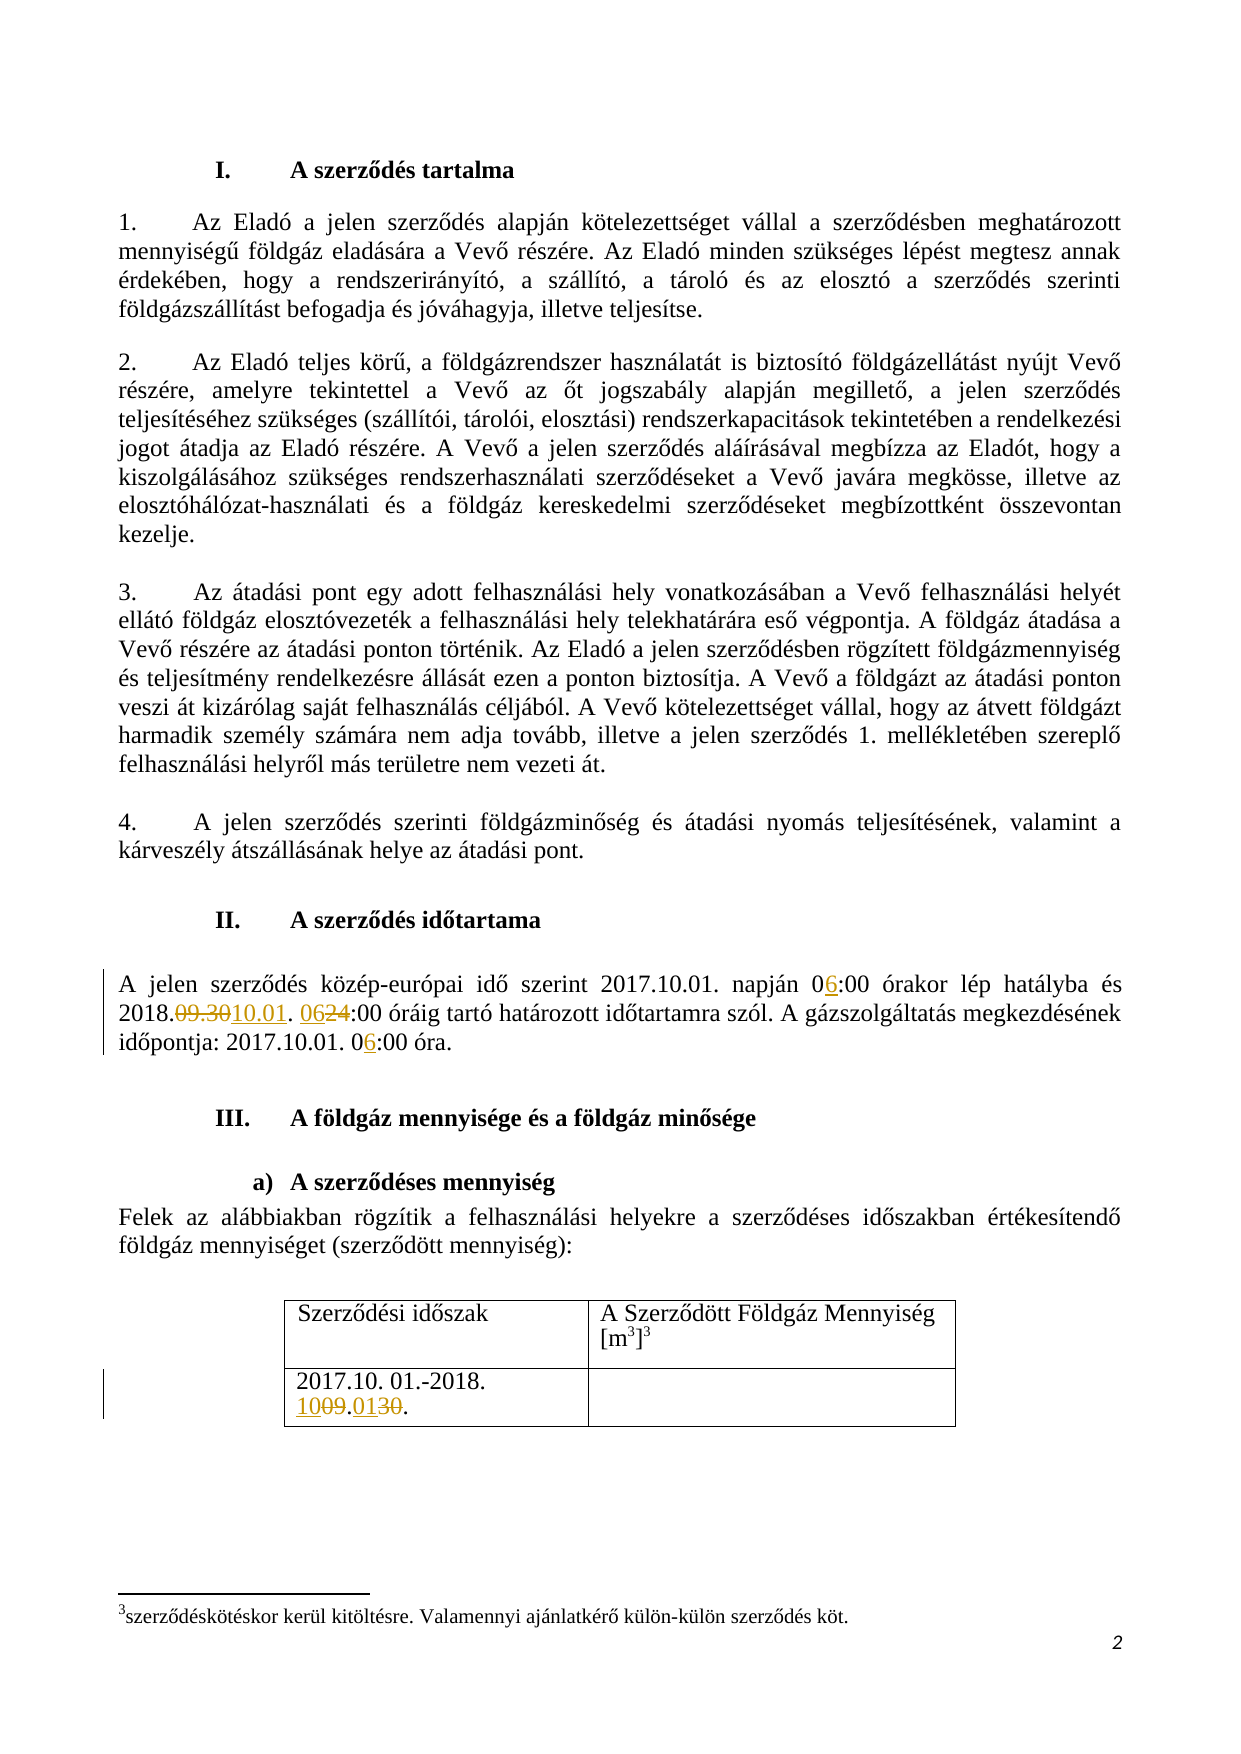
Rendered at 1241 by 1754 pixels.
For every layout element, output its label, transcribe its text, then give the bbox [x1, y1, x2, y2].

list A földgáz mennyisége és a földgáz minősége [215, 1103, 1122, 1132]
list A szerződés időtartama [215, 905, 1122, 934]
list Az Eladó teljes körű, a földgázrendszer használatát is biztosító földgázellátást nyújt Vevő részére, amelyre tekintettel a Vevő az őt jogszabály alapján megillető, a jelen szerződés teljesítéséhez szükséges (szállítói, tárolói, elosztási) rendszerkapacitások tekintetében a rendelkezési jogot átadja az Eladó részére. A Vevő a jelen szerződés aláírásával megbízza az Eladót, hogy a kiszolgálásához szükséges rendszerhasználati szerződéseket a Vevő javára megkösse, illetve az elosztóhálózat-használati és a földgáz kereskedelmi szerződéseket megbízottként összevontan kezelje. [118, 347, 1122, 548]
list A jelen szerződés szerinti földgázminőség és átadási nyomás teljesítésének, valamint a kárveszély átszállásának helye az átadási pont. [118, 807, 1122, 864]
text Felek az alábbiakban rögzítik a felhasználási helyekre a szerződéses időszakban értékesítendő földgáz mennyiséget (szerződött mennyiség): [118, 1202, 1122, 1259]
text A jelen szerződés közép-európai idő szerint 2017.10.01. napján 0:00 órakor lép hatályba és 2018.. :00 óráig tartó határozott időtartamra szól. A gázszolgáltatás megkezdésének időpontja: 2017.10.01. 0:00 óra. [118, 969, 1122, 1055]
list A szerződés tartalma [215, 155, 1122, 183]
table_header Szerződési időszak [285, 1301, 588, 1368]
list Az átadási pont egy adott felhasználási hely vonatkozásában a Vevő felhasználási helyét ellátó földgáz elosztóvezeték a felhasználási hely telekhatárára eső végpontja. A földgáz átadása a Vevő részére az átadási ponton történik. Az Eladó a jelen szerződésben rögzített földgázmennyiség és teljesítmény rendelkezésre állását ezen a ponton biztosítja. A Vevő a földgázt az átadási ponton veszi át kizárólag saját felhasználás céljából. A Vevő kötelezettséget vállal, hogy az átvett földgázt harmadik személy számára nem adja tovább, illetve a jelen szerződés 1. mellékletében szereplő felhasználási helyről más területre nem vezeti át. [118, 577, 1122, 778]
table_header A Szerződött Földgáz Mennyiség [m3] [589, 1301, 955, 1368]
subtitle A szerződéses mennyiség [252, 1167, 1122, 1195]
table_cell [589, 1369, 955, 1426]
list Az Eladó a jelen szerződés alapján kötelezettséget vállal a szerződésben meghatározott mennyiségű földgáz eladására a Vevő részére. Az Eladó minden szükséges lépést megtesz annak érdekében, hogy a rendszerirányító, a szállító, a tároló és az elosztó a szerződés szerinti földgázszállítást befogadja és jóváhagyja, illetve teljesítse. [118, 207, 1122, 322]
table_cell 2017.10. 01.-2018. .. [285, 1369, 588, 1426]
